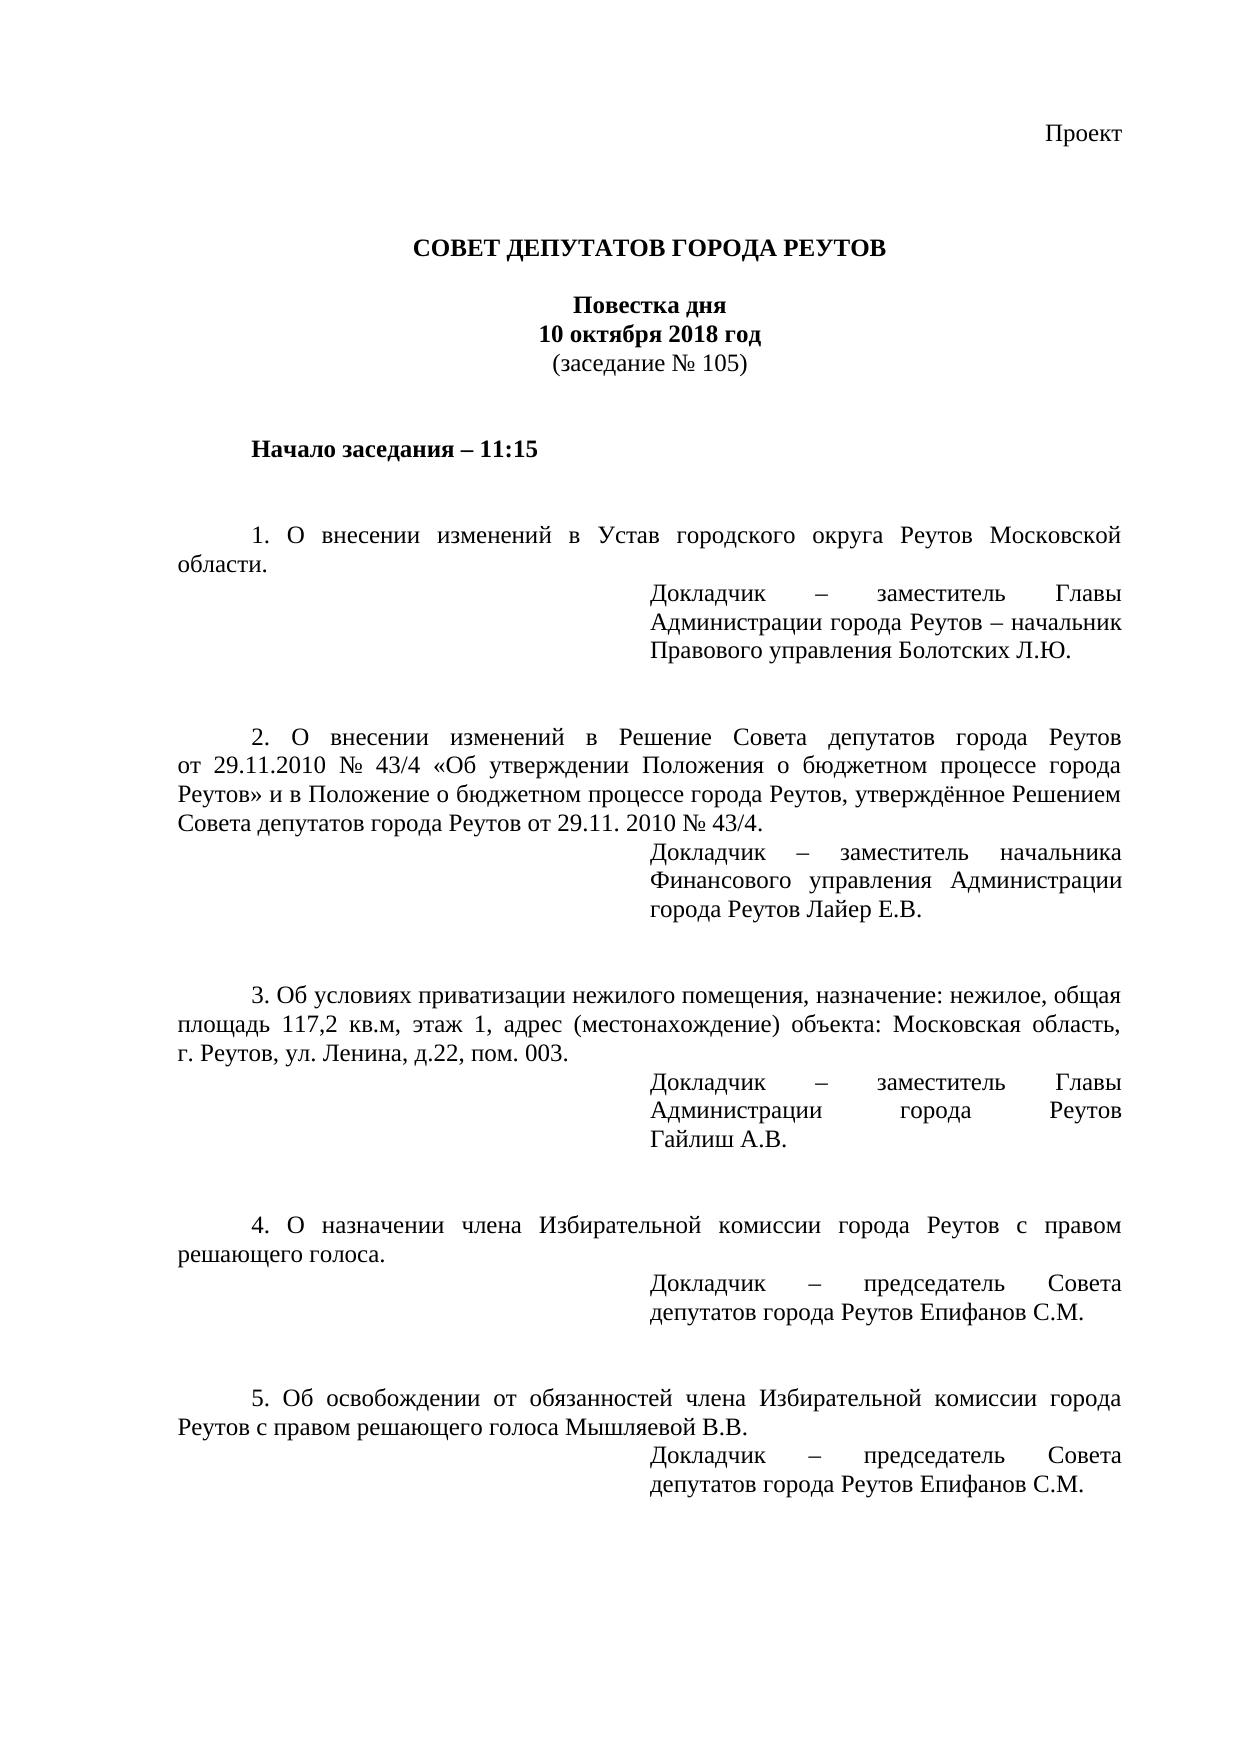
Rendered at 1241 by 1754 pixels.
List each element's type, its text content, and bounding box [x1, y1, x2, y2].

text 4. О назначении члена Избирательной комиссии города Реутов с правом решающего голоса. [177, 1211, 1122, 1268]
text Докладчик – заместитель Главы Администрации города Реутов Гайлиш А.В. [650, 1067, 1122, 1153]
text СОВЕТ ДЕПУТАТОВ ГОРОДА РЕУТОВ [177, 233, 1122, 262]
text Проект [177, 118, 1122, 147]
text 2. О внесении изменений в Решение Совета депутатов города Реутов от 29.11.2010 № 43/4 «Об утверждении Положения о бюджетном процессе города Реутов» и в Положение о бюджетном процессе города Реутов, утверждённое Решением Совета депутатов города Реутов от 29.11. 2010 № 43/4. [177, 722, 1122, 837]
text Начало заседания – 11:15 [177, 434, 1122, 463]
text Докладчик – председатель Совета депутатов города Реутов Епифанов С.М. [650, 1268, 1122, 1326]
text Докладчик – заместитель начальника Финансового управления Администрации города Реутов Лайер Е.В. [650, 837, 1122, 923]
text Докладчик – заместитель Главы Администрации города Реутов – начальник Правового управления Болотских Л.Ю. [650, 578, 1122, 664]
text 3. Об условиях приватизации нежилого помещения, назначение: нежилое, общая площадь 117,2 кв.м, этаж 1, адрес (местонахождение) объекта: Московская область, г. Реутов, ул. Ленина, д.22, пом. 003. [177, 981, 1122, 1067]
text (заседание № 105) [177, 348, 1122, 377]
text 10 октября 2018 год [177, 319, 1122, 348]
text Докладчик – председатель Совета депутатов города Реутов Епифанов С.М. [650, 1441, 1122, 1498]
text Повестка дня [177, 291, 1122, 319]
text 1. О внесении изменений в Устав городского округа Реутов Московской области. [177, 521, 1122, 578]
text 5. Об освобождении от обязанностей члена Избирательной комиссии города Реутов с правом решающего голоса Мышляевой В.В. [177, 1383, 1122, 1441]
